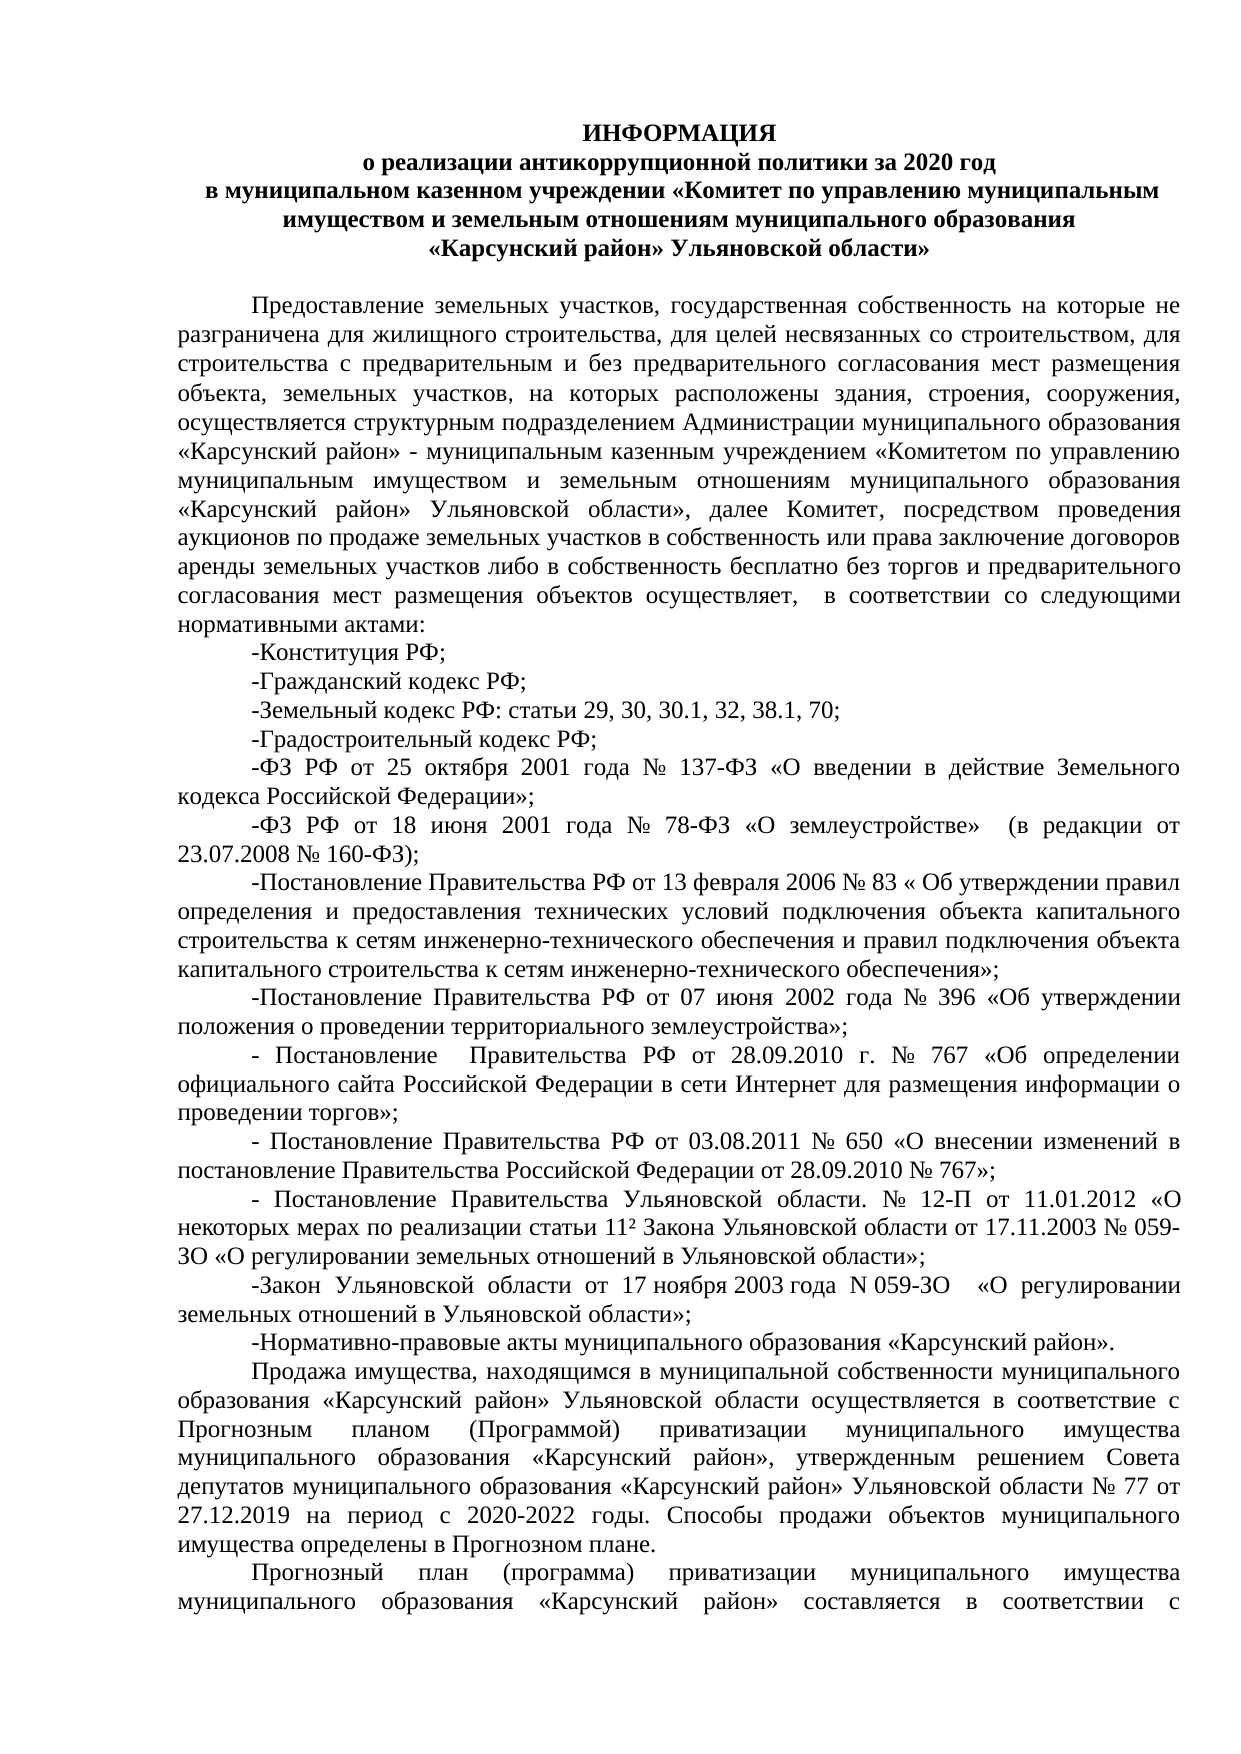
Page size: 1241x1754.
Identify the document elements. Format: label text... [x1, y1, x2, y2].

text -Градостроительный кодекс РФ; [177, 724, 1181, 752]
text -ФЗ РФ от 25 октября 2001 года № 137-ФЗ «О введении в действие Земельного кодекса Российской Федерации»; [177, 752, 1181, 810]
text -Нормативно-правовые акты муниципального образования «Карсунский район». [177, 1327, 1181, 1356]
text -Земельный кодекс РФ: статьи 29, 30, 30.1, 32, 38.1, 70; [177, 695, 1181, 724]
text имуществом и земельным отношениям муниципального образования [177, 204, 1181, 233]
text ИНФОРМАЦИЯ [177, 118, 1181, 147]
text - Постановление Правительства РФ от 03.08.2011 № 650 «О внесении изменений в постановление Правительства Российской Федерации от 28.09.2010 № 767»; [177, 1126, 1181, 1184]
text -ФЗ РФ от 18 июня 2001 года № 78-ФЗ «О землеустройстве» (в редакции от 23.07.2008 № 160-ФЗ); [177, 810, 1181, 867]
text - Постановление Правительства РФ от 28.09.2010 г. № 767 «Об определении официального сайта Российской Федерации в сети Интернет для размещения информации о проведении торгов»; [177, 1040, 1181, 1126]
text о реализации антикоррупционной политики за 2020 год [177, 147, 1181, 176]
text - Постановление Правительства Ульяновской области. № 12-П от 11.01.2012 «О некоторых мерах по реализации статьи 11² Закона Ульяновской области от 17.11.2003 № 059-ЗО «О регулировании земельных отношений в Ульяновской области»; [177, 1184, 1181, 1270]
text «Карсунский район» Ульяновской области» [177, 233, 1181, 262]
text -Гражданский кодекс РФ; [177, 666, 1181, 695]
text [177, 1557, 1181, 1615]
text -Постановление Правительства РФ от 13 февраля 2006 № 83 « Об утверждении правил определения и предоставления технических условий подключения объекта капитального строительства к сетям инженерно-технического обеспечения и правил подключения объекта капитального строительства к сетям инженерно-технического обеспечения»; [177, 867, 1181, 982]
text -Закон Ульяновской области от 17 ноября 2003 года N 059-ЗО «О регулировании земельных отношений в Ульяновской области»; [177, 1270, 1181, 1327]
text Продажа имущества, находящимся в муниципальной собственности муниципального образования «Карсунский район» Ульяновской области осуществляется в соответствие с Прогнозным планом (Программой) приватизации муниципального имущества муниципального образования «Карсунский район», утвержденным решением Совета депутатов муниципального образования «Карсунский район» Ульяновской области № 77 от 27.12.2019 на период с 2020-2022 годы. Способы продажи объектов муниципального имущества определены в Прогнозном плане. [177, 1356, 1181, 1557]
text -Постановление Правительства РФ от 07 июня 2002 года № 396 «Об утверждении положения о проведении территориального землеустройства»; [177, 982, 1181, 1040]
text в муниципальном казенном учреждении «Комитет по управлению муниципальным [177, 176, 1181, 204]
text Предоставление земельных участков, государственная собственность на которые не разграничена для жилищного строительства, для целей несвязанных со строительством, для строительства с предварительным и без предварительного согласования мест размещения объекта, земельных участков, на которых расположены здания, строения, сооружения, осуществляется структурным подразделением Администрации муниципального образования «Карсунский район» - муниципальным казенным учреждением «Комитетом по управлению муниципальным имуществом и земельным отношениям муниципального образования «Карсунский район» Ульяновской области», далее Комитет, посредством проведения аукционов по продаже земельных участков в собственность или права заключение договоров аренды земельных участков либо в собственность бесплатно без торгов и предварительного согласования мест размещения объектов осуществляет, в соответствии со следующими нормативными актами: [177, 291, 1181, 637]
text -Конституция РФ; [177, 637, 1181, 666]
